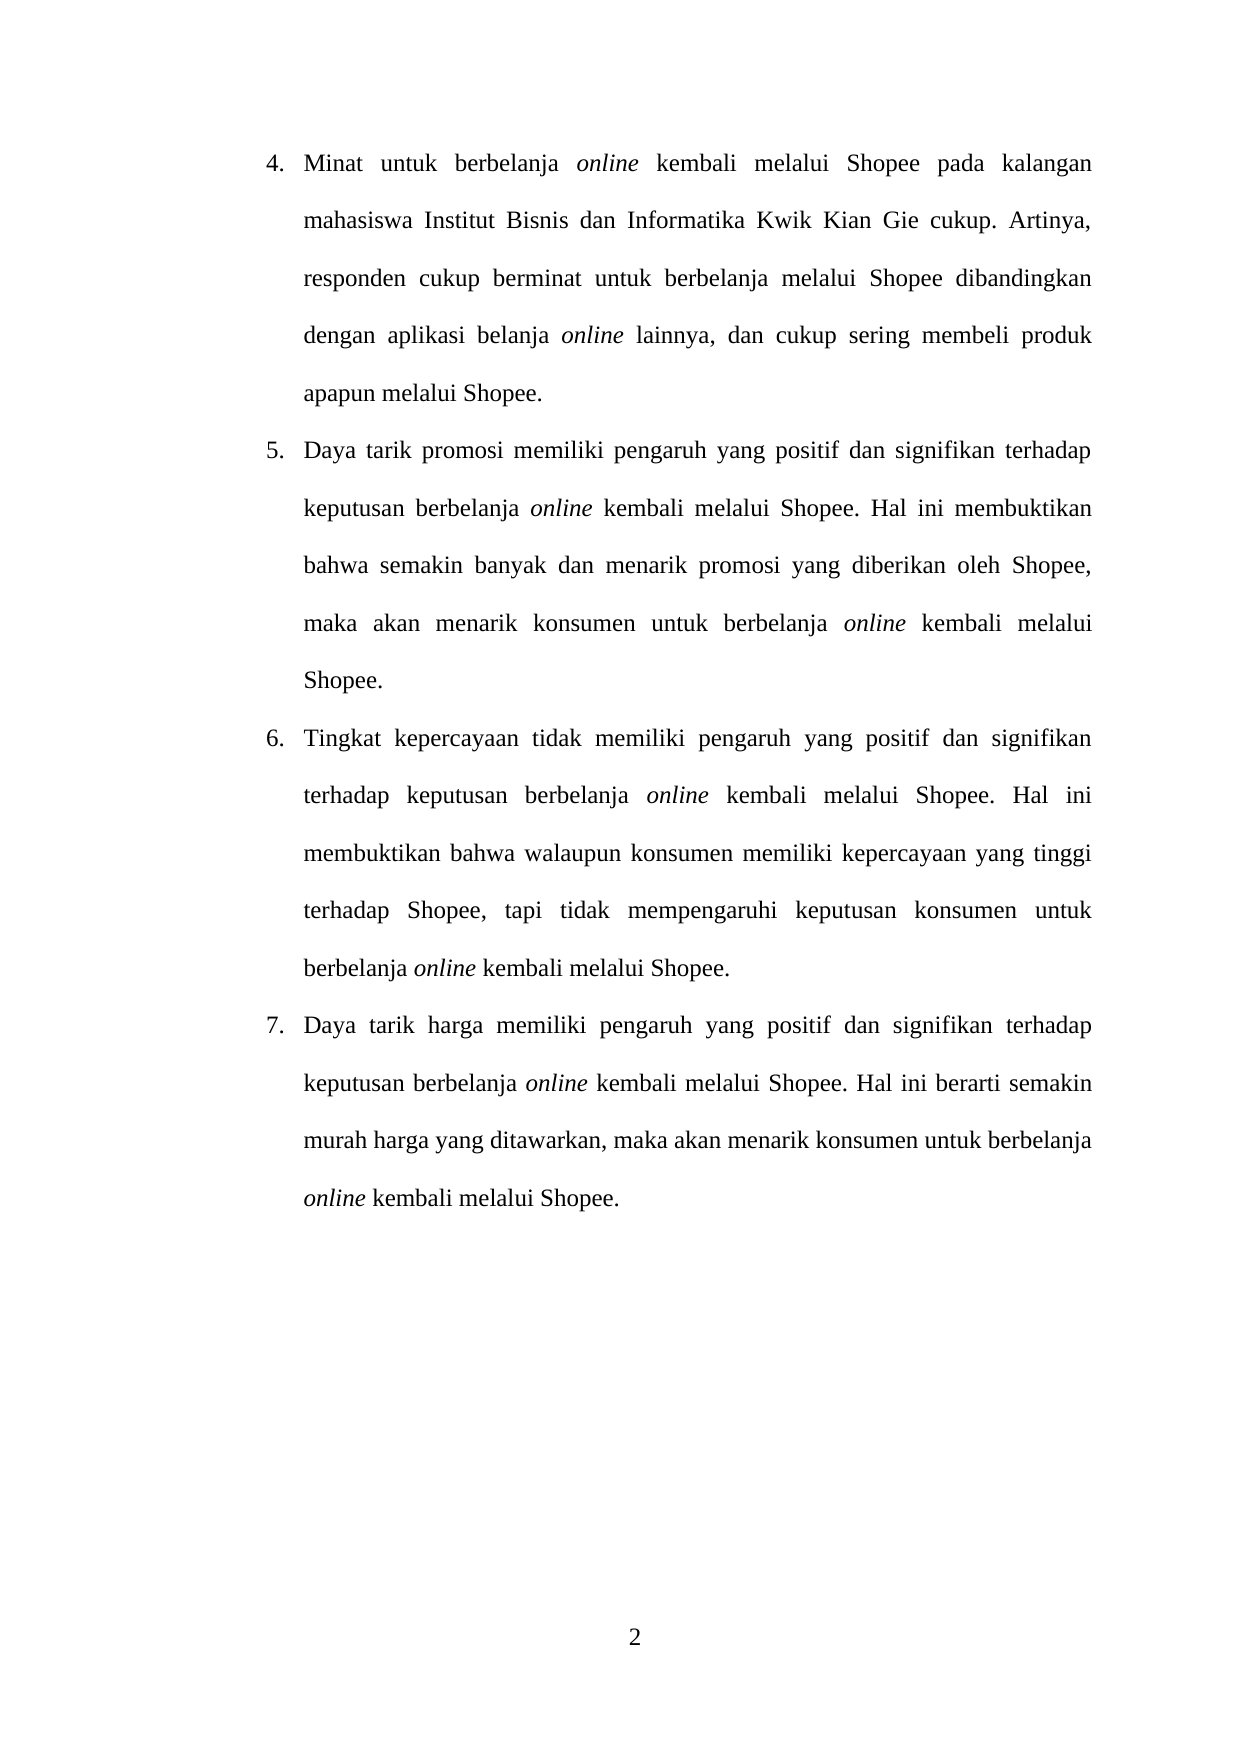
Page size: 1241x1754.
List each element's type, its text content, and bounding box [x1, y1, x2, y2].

list Tingkat kepercayaan tidak memiliki pengaruh yang positif dan signifikan terhadap keputusan berbelanja online kembali melalui Shopee. Hal ini membuktikan bahwa walaupun konsumen memiliki kepercayaan yang tinggi terhadap Shopee, tapi tidak mempengaruhi keputusan konsumen untuk berbelanja online kembali melalui Shopee. [266, 723, 1092, 981]
list Daya tarik promosi memiliki pengaruh yang positif dan signifikan terhadap keputusan berbelanja online kembali melalui Shopee. Hal ini membuktikan bahwa semakin banyak dan menarik promosi yang diberikan oleh Shopee, maka akan menarik konsumen untuk berbelanja online kembali melalui Shopee. [266, 435, 1092, 694]
list Daya tarik harga memiliki pengaruh yang positif dan signifikan terhadap keputusan berbelanja online kembali melalui Shopee. Hal ini berarti semakin murah harga yang ditawarkan, maka akan menarik konsumen untuk berbelanja online kembali melalui Shopee. [266, 1010, 1092, 1211]
list Minat untuk berbelanja online kembali melalui Shopee pada kalangan mahasiswa Institut Bisnis dan Informatika Kwik Kian Gie cukup. Artinya, responden cukup berminat untuk berbelanja melalui Shopee dibandingkan dengan aplikasi belanja online lainnya, dan cukup sering membeli produk apapun melalui Shopee. [266, 148, 1092, 406]
